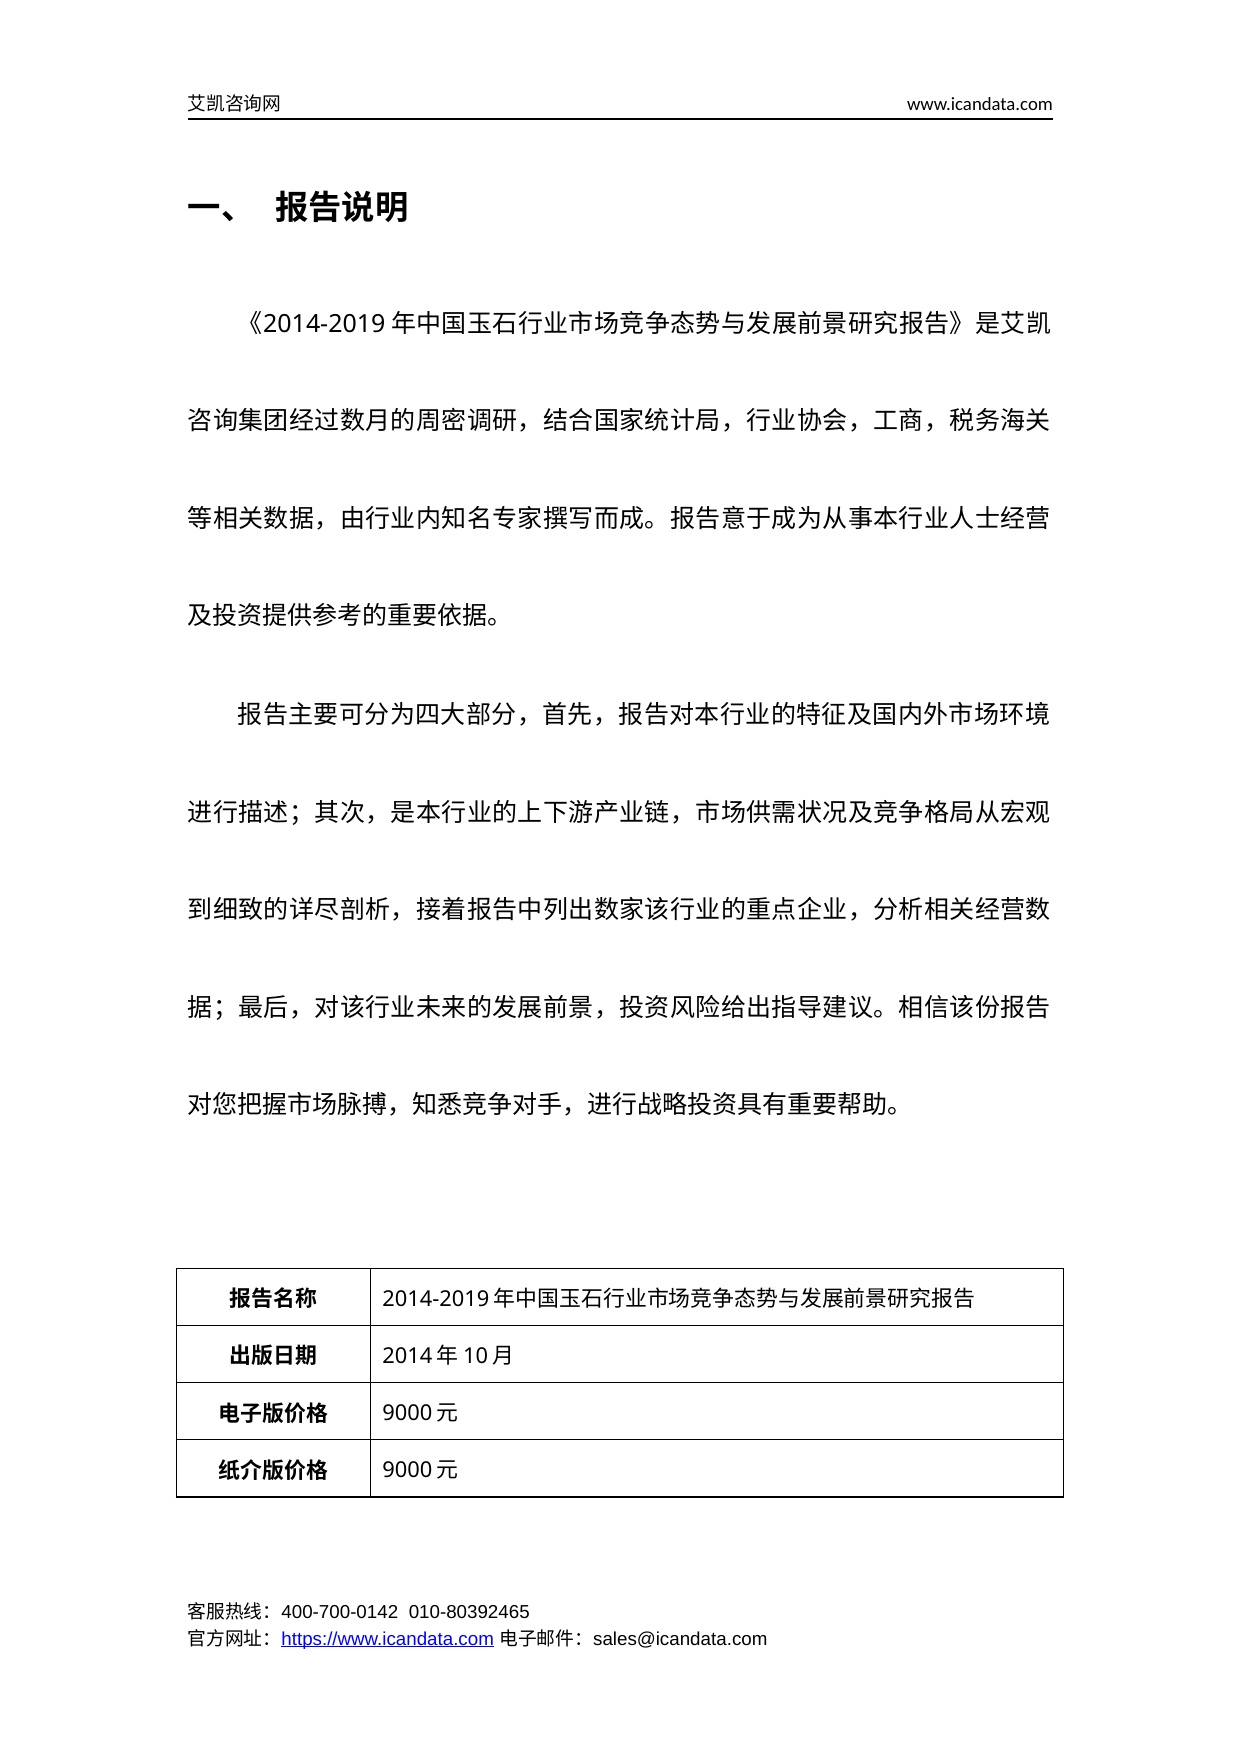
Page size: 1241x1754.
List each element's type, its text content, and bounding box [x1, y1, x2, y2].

table_cell 出版日期 [177, 1326, 370, 1382]
text 报告主要可分为四大部分，首先，报告对本行业的特征及国内外市场环境进行描述；其次，是本行业的上下游产业链，市场供需状况及竞争格局从宏观到细致的详尽剖析，接着报告中列出数家该行业的重点企业，分析相关经营数据；最后，对该行业未来的发展前景，投资风险给出指导建议。相信该份报告对您把握市场脉搏，知悉竞争对手，进行战略投资具有重要帮助。 [187, 681, 1053, 1136]
subtitle 报告说明 [187, 172, 1053, 237]
table_cell 2014年10月 [371, 1326, 1063, 1382]
table_cell 9000元 [371, 1440, 1063, 1496]
text 《2014-2019年中国玉石行业市场竞争态势与发展前景研究报告》是艾凯咨询集团经过数月的周密调研，结合国家统计局，行业协会，工商，税务海关等相关数据，由行业内知名专家撰写而成。报告意于成为从事本行业人士经营及投资提供参考的重要依据。 [187, 289, 1053, 646]
table_cell 电子版价格 [177, 1383, 370, 1439]
table_cell 9000元 [371, 1383, 1063, 1439]
table_header 报告名称 [177, 1269, 370, 1325]
table_cell 纸介版价格 [177, 1440, 370, 1496]
table_header 2014-2019年中国玉石行业市场竞争态势与发展前景研究报告 [371, 1269, 1063, 1325]
